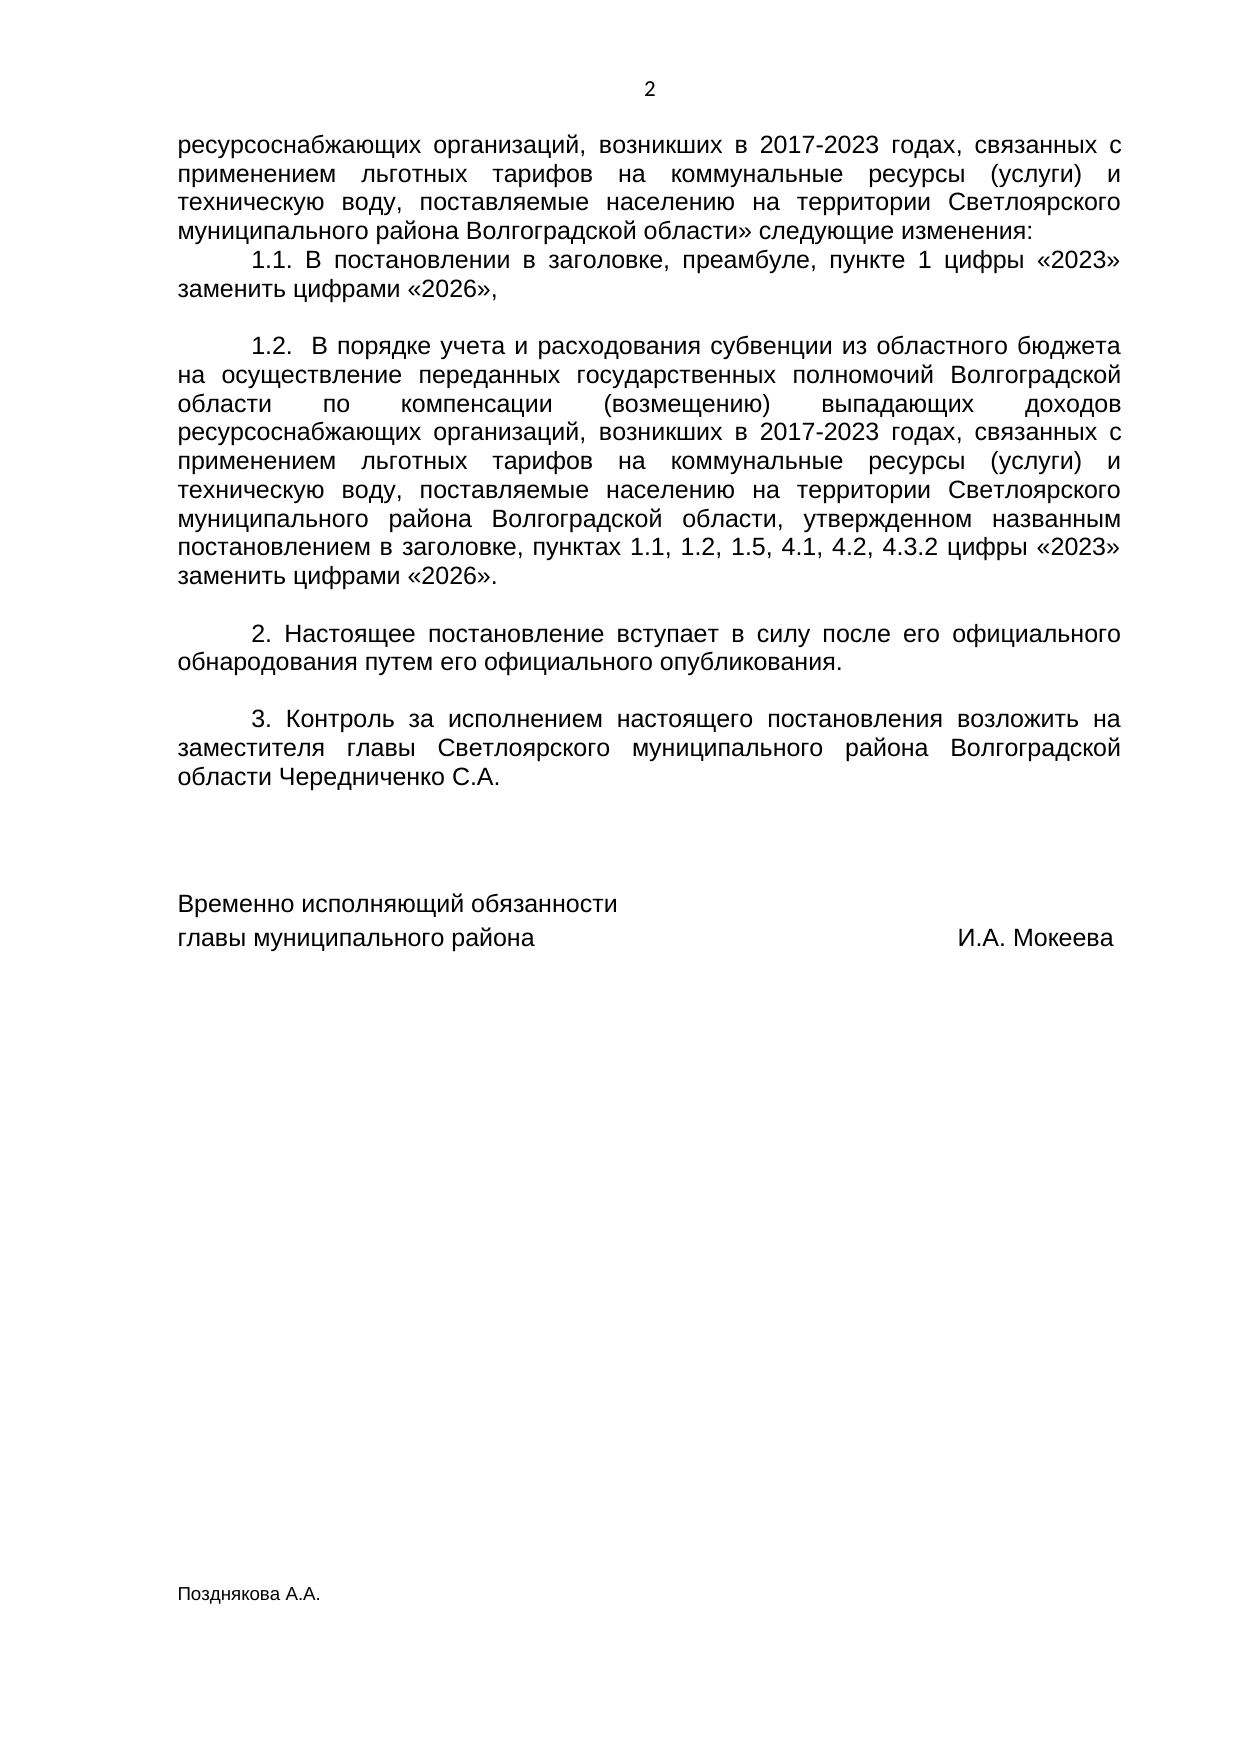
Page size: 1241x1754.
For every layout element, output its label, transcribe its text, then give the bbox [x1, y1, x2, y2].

text Временно исполняющий обязанности [177, 889, 1122, 918]
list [177, 130, 1122, 245]
text 1.2. В порядке учета и расходования субвенции из областного бюджета на осуществление переданных государственных полномочий Волгоградской области по компенсации (возмещению) выпадающих доходов ресурсоснабжающих организаций, возникших в 2017-2023 годах, связанных с применением льготных тарифов на коммунальные ресурсы (услуги) и техническую воду, поставляемые населению на территории Светлоярского муниципального района Волгоградской области, утвержденном названным постановлением в заголовке, пунктах 1.1, 1.2, 1.5, 4.1, 4.2, 4.3.2 цифры «2023» заменить цифрами «2026». [177, 331, 1122, 590]
text главы муниципального района И.А. Мокеева [177, 922, 1122, 951]
text 2. Настоящее постановление вступает в силу после его официального обнародования путем его официального опубликования. [177, 619, 1122, 676]
text Позднякова А.А. [177, 1583, 1122, 1604]
text 3. Контроль за исполнением настоящего постановления возложить на заместителя главы Светлоярского муниципального района Волгоградской области Чередниченко С.А. [177, 704, 1122, 790]
text 1.1. В постановлении в заголовке, преамбуле, пункте 1 цифры «2023» заменить цифрами «2026», [177, 245, 1122, 302]
